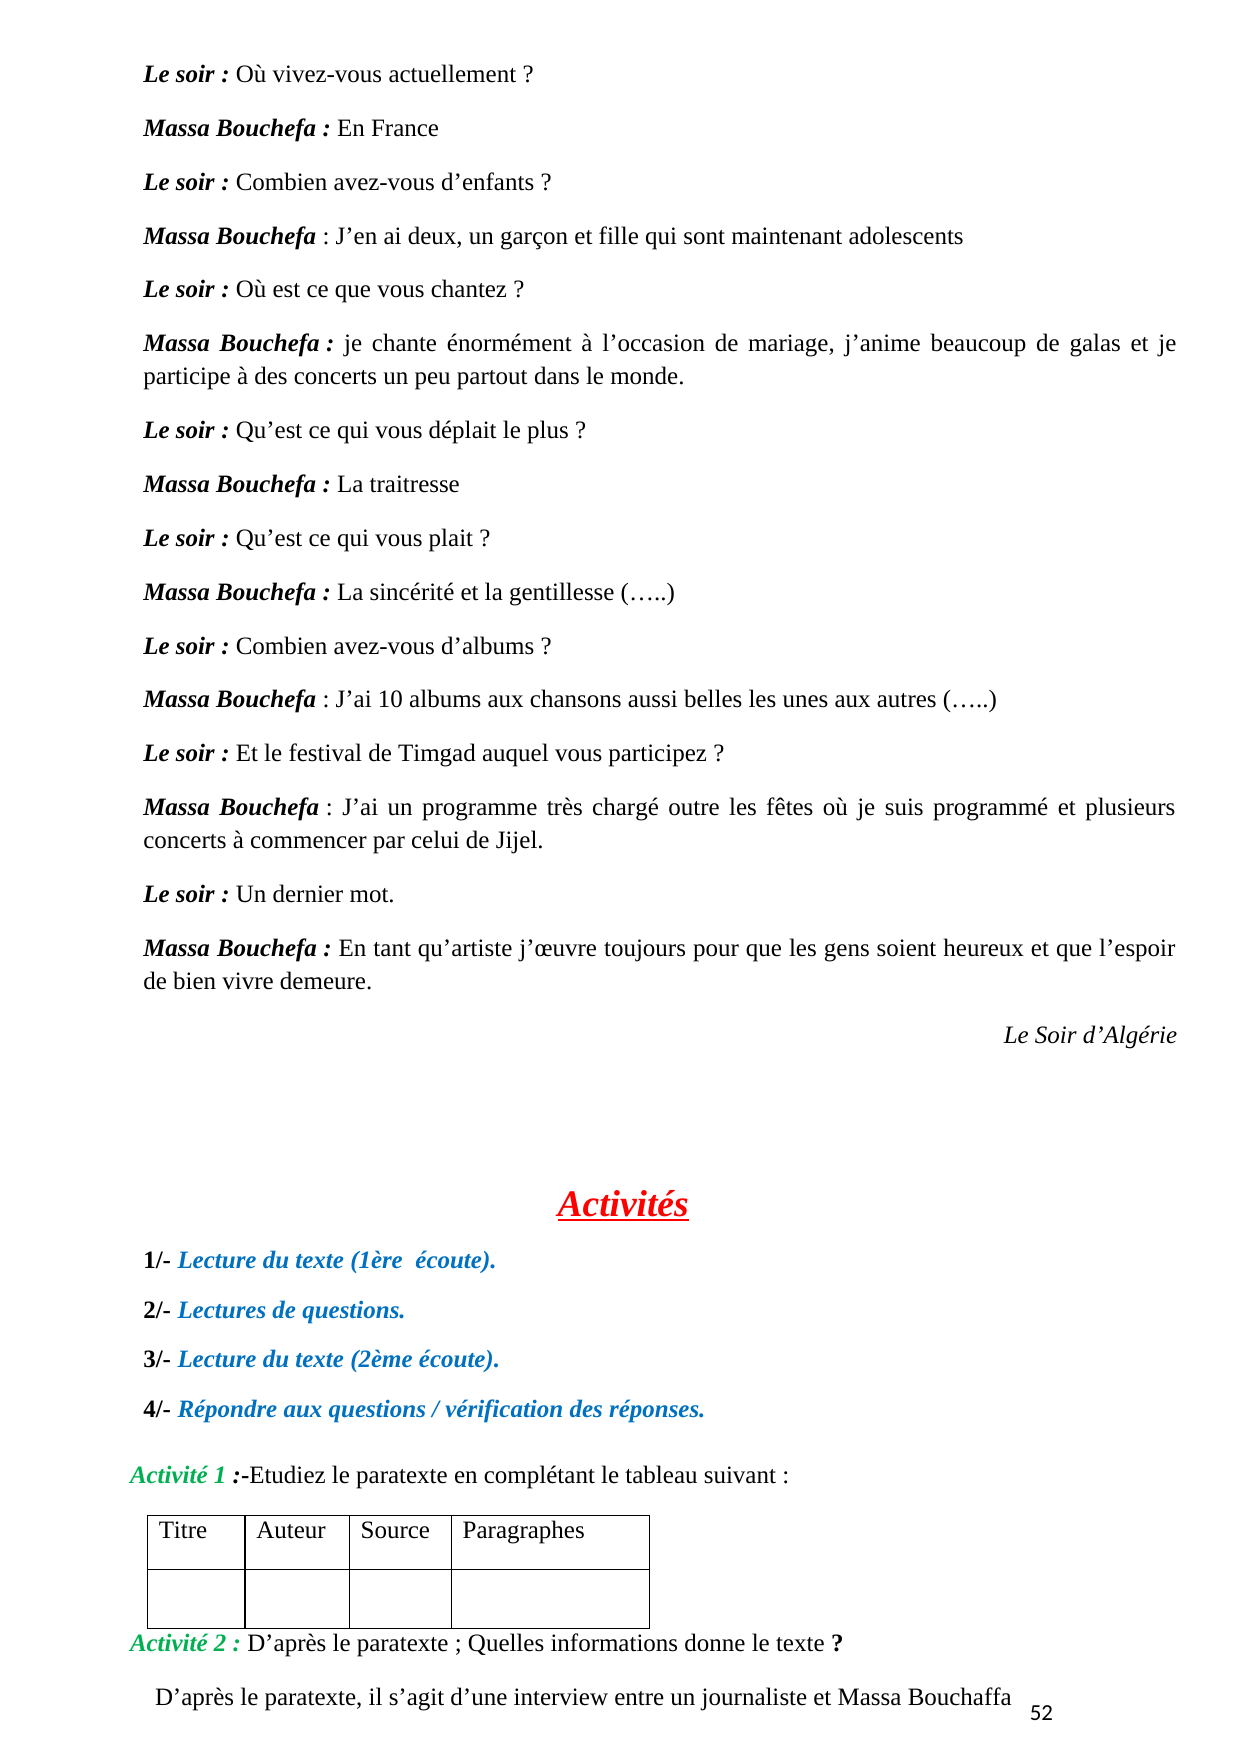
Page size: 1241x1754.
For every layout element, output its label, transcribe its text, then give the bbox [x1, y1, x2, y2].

text 4/- Répondre aux questions / vérification des réponses. [143, 1394, 1162, 1423]
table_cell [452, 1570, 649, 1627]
text Le soir : Où est ce que vous chantez ? [143, 274, 1177, 303]
text Le soir : Un dernier mot. [143, 879, 1177, 908]
text Massa Bouchefa : En France [143, 113, 1177, 142]
text Massa Bouchefa : je chante énormément à l’occasion de mariage, j’anime beaucoup de galas et je participe à des concerts un peu partout dans le monde. [143, 328, 1177, 390]
text Massa Bouchefa : La traitresse [143, 469, 1177, 498]
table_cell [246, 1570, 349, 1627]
text 1/- Lecture du texte (1ère écoute). [143, 1245, 1162, 1274]
text Le soir : Combien avez-vous d’enfants ? [143, 167, 1177, 196]
text Le soir : Qu’est ce qui vous plait ? [143, 523, 1177, 552]
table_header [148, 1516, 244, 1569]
text 3/- Lecture du texte (2ème écoute). [143, 1344, 1162, 1373]
text Massa Bouchefa : La sincérité et la gentillesse (…..) [143, 577, 1177, 606]
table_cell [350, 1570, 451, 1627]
text Massa Bouchefa : J’ai un programme très chargé outre les fêtes où je suis programmé et plusieurs concerts à commencer par celui de Jijel. [143, 792, 1177, 854]
text Le soir : Où vivez-vous actuellement ? [143, 59, 1177, 88]
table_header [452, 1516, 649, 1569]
text Massa Bouchefa : En tant qu’artiste j’œuvre toujours pour que les gens soient heureux et que l’espoir de bien vivre demeure. [143, 933, 1177, 995]
text Activité 2 : D’après le paratexte ; Quelles informations donne le texte ? [86, 1628, 1202, 1657]
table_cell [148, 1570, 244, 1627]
text Activités [84, 1181, 1162, 1224]
text Le soir : Et le festival de Timgad auquel vous participez ? [143, 738, 1177, 767]
text Activité 1 :-Etudiez le paratexte en complétant le tableau suivant : [86, 1461, 1202, 1489]
text Le soir : Qu’est ce qui vous déplait le plus ? [143, 415, 1177, 444]
text 2/- Lectures de questions. [143, 1295, 1162, 1324]
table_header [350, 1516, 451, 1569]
text Massa Bouchefa : J’ai 10 albums aux chansons aussi belles les unes aux autres (…..) [143, 684, 1177, 713]
text Le soir : Combien avez-vous d’albums ? [143, 631, 1177, 659]
text Massa Bouchefa : J’en ai deux, un garçon et fille qui sont maintenant adolescents [143, 221, 1177, 249]
text Le Soir d’Algérie [143, 1020, 1177, 1049]
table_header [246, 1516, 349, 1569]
text D’après le paratexte, il s’agit d’une interview entre un journaliste et Massa Bouchaffa [86, 1682, 1202, 1711]
